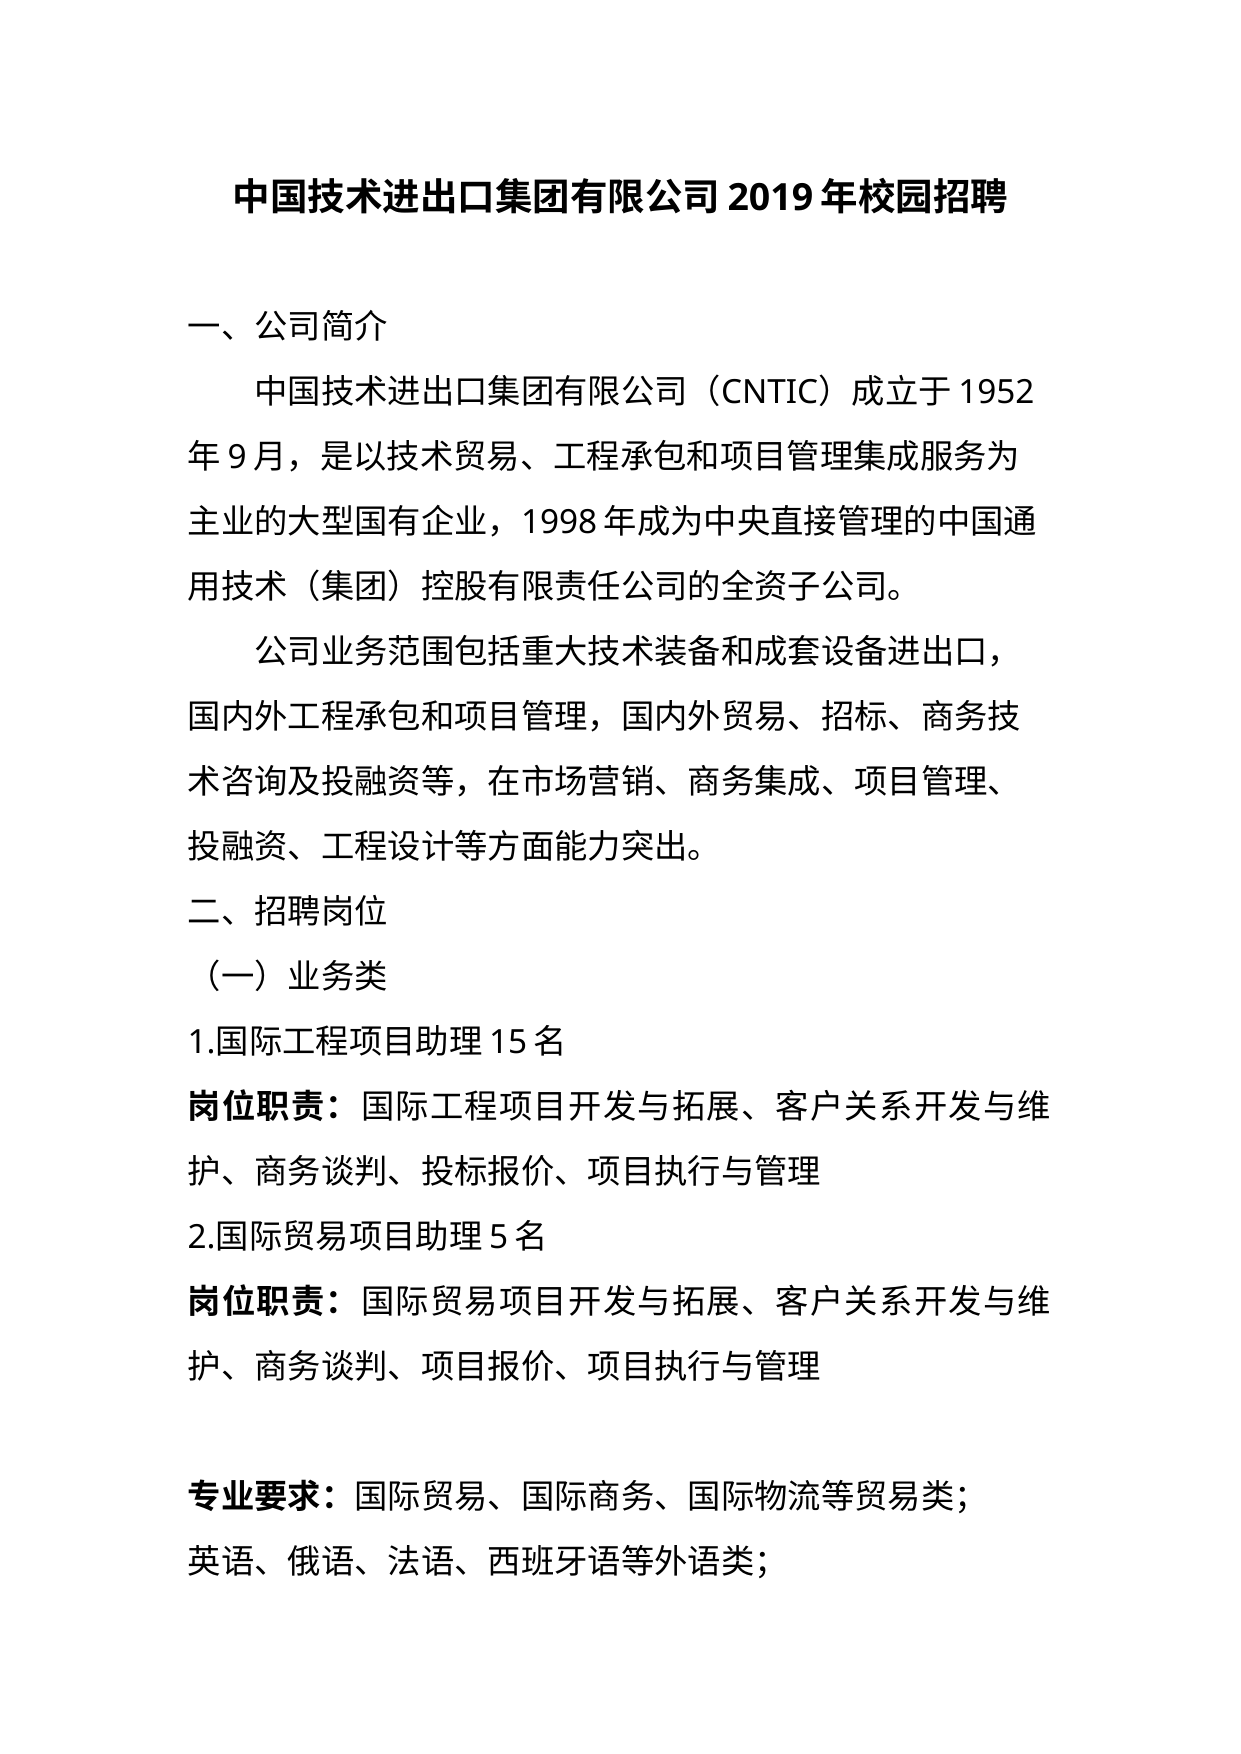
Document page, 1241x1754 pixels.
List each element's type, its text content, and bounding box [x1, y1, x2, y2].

text 岗位职责：国际工程项目开发与拓展、客户关系开发与维护、商务谈判、投标报价、项目执行与管理 [187, 1072, 1053, 1202]
text 中国技术进出口集团有限公司2019年校园招聘 [187, 162, 1053, 227]
text 2.国际贸易项目助理5名 [187, 1202, 1053, 1267]
text 二、招聘岗位 [187, 877, 1053, 942]
text 岗位职责：国际贸易项目开发与拓展、客户关系开发与维护、商务谈判、项目报价、项目执行与管理 [187, 1267, 1053, 1397]
text 公司业务范围包括重大技术装备和成套设备进出口，国内外工程承包和项目管理，国内外贸易、招标、商务技术咨询及投融资等，在市场营销、商务集成、项目管理、投融资、工程设计等方面能力突出。 [187, 617, 1053, 877]
text 专业要求：国际贸易、国际商务、国际物流等贸易类； [187, 1462, 1053, 1527]
text 英语、俄语、法语、西班牙语等外语类； [187, 1527, 1053, 1592]
text 中国技术进出口集团有限公司（CNTIC）成立于1952年9月，是以技术贸易、工程承包和项目管理集成服务为主业的大型国有企业，1998年成为中央直接管理的中国通用技术（集团）控股有限责任公司的全资子公司。 [187, 357, 1053, 617]
text 一、公司简介 [187, 292, 1053, 357]
text （一）业务类 [187, 942, 1053, 1007]
text 1.国际工程项目助理15名 [187, 1007, 1053, 1072]
